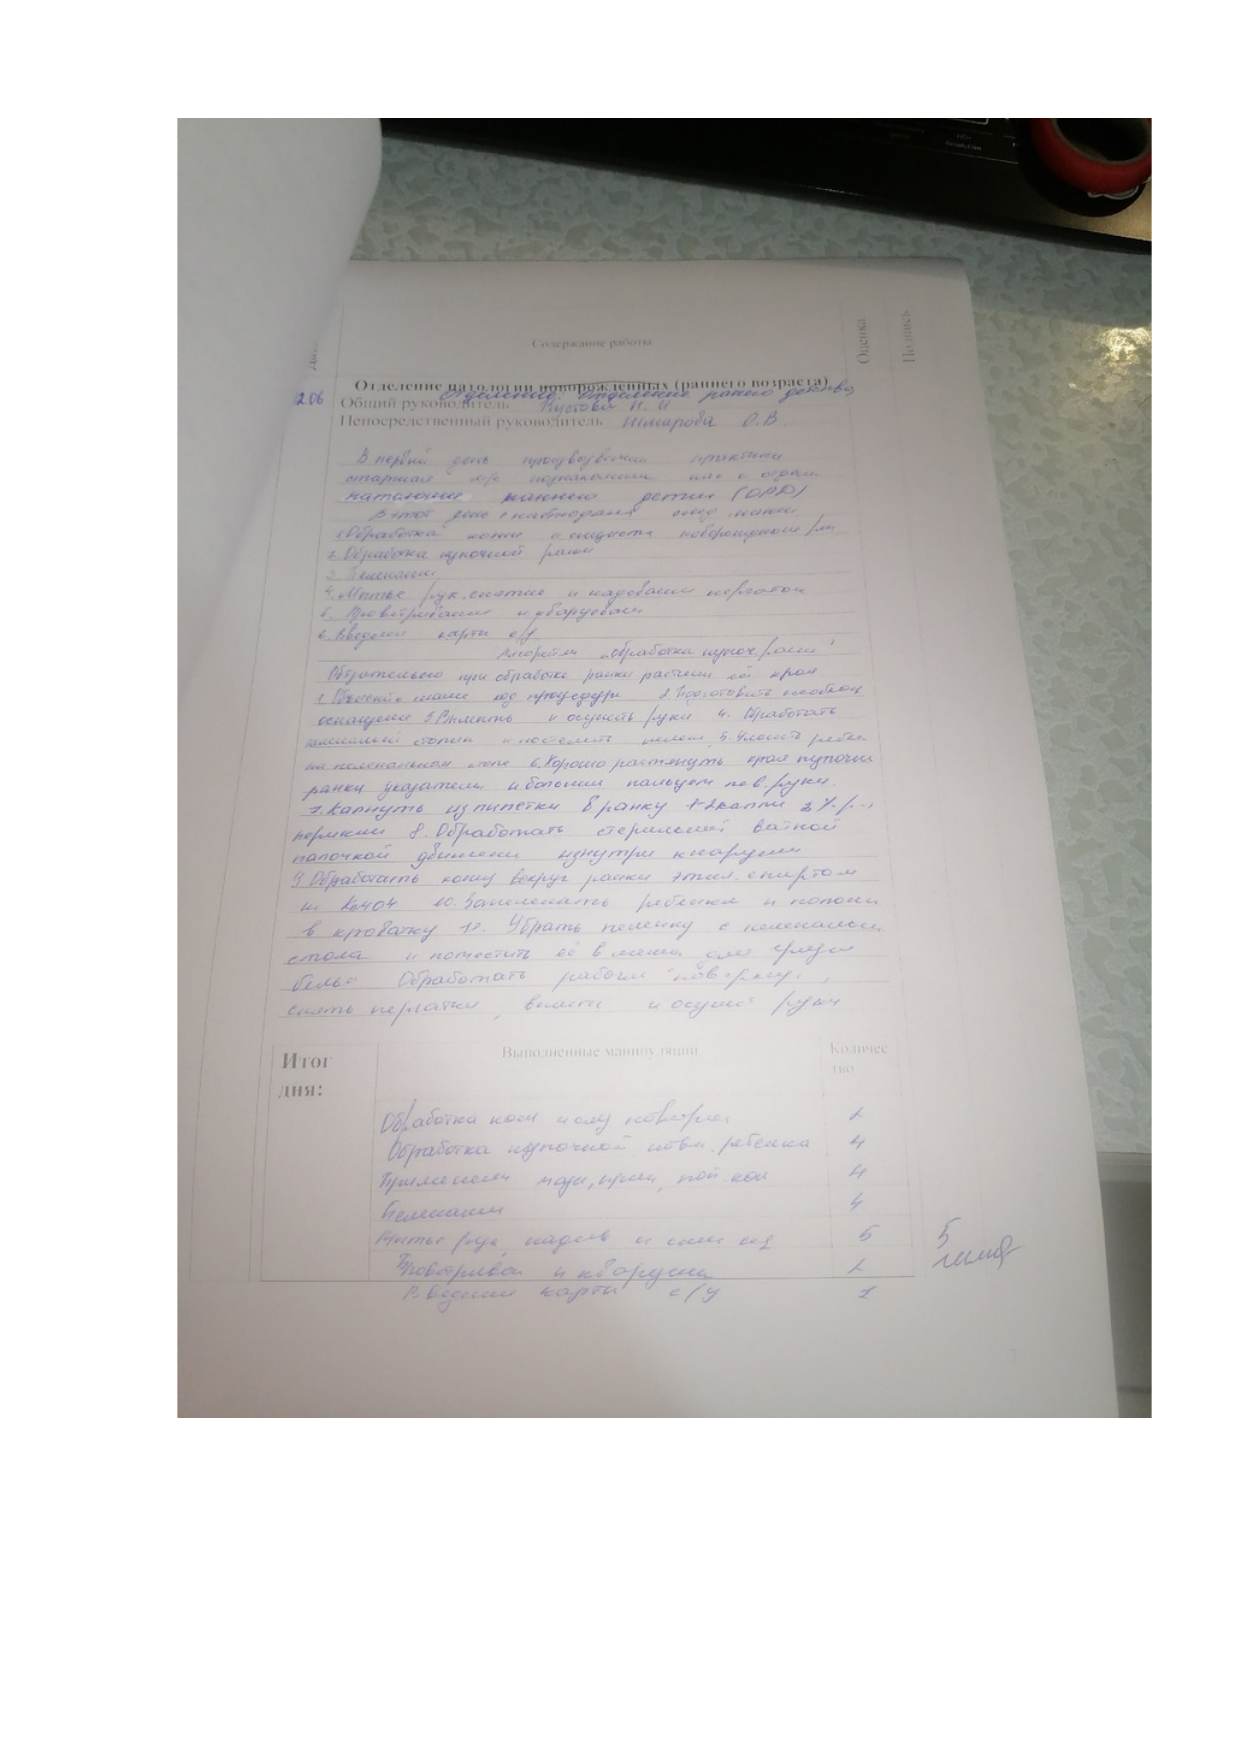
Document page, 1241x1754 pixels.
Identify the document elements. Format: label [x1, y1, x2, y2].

picture [177, 118, 1152, 1418]
